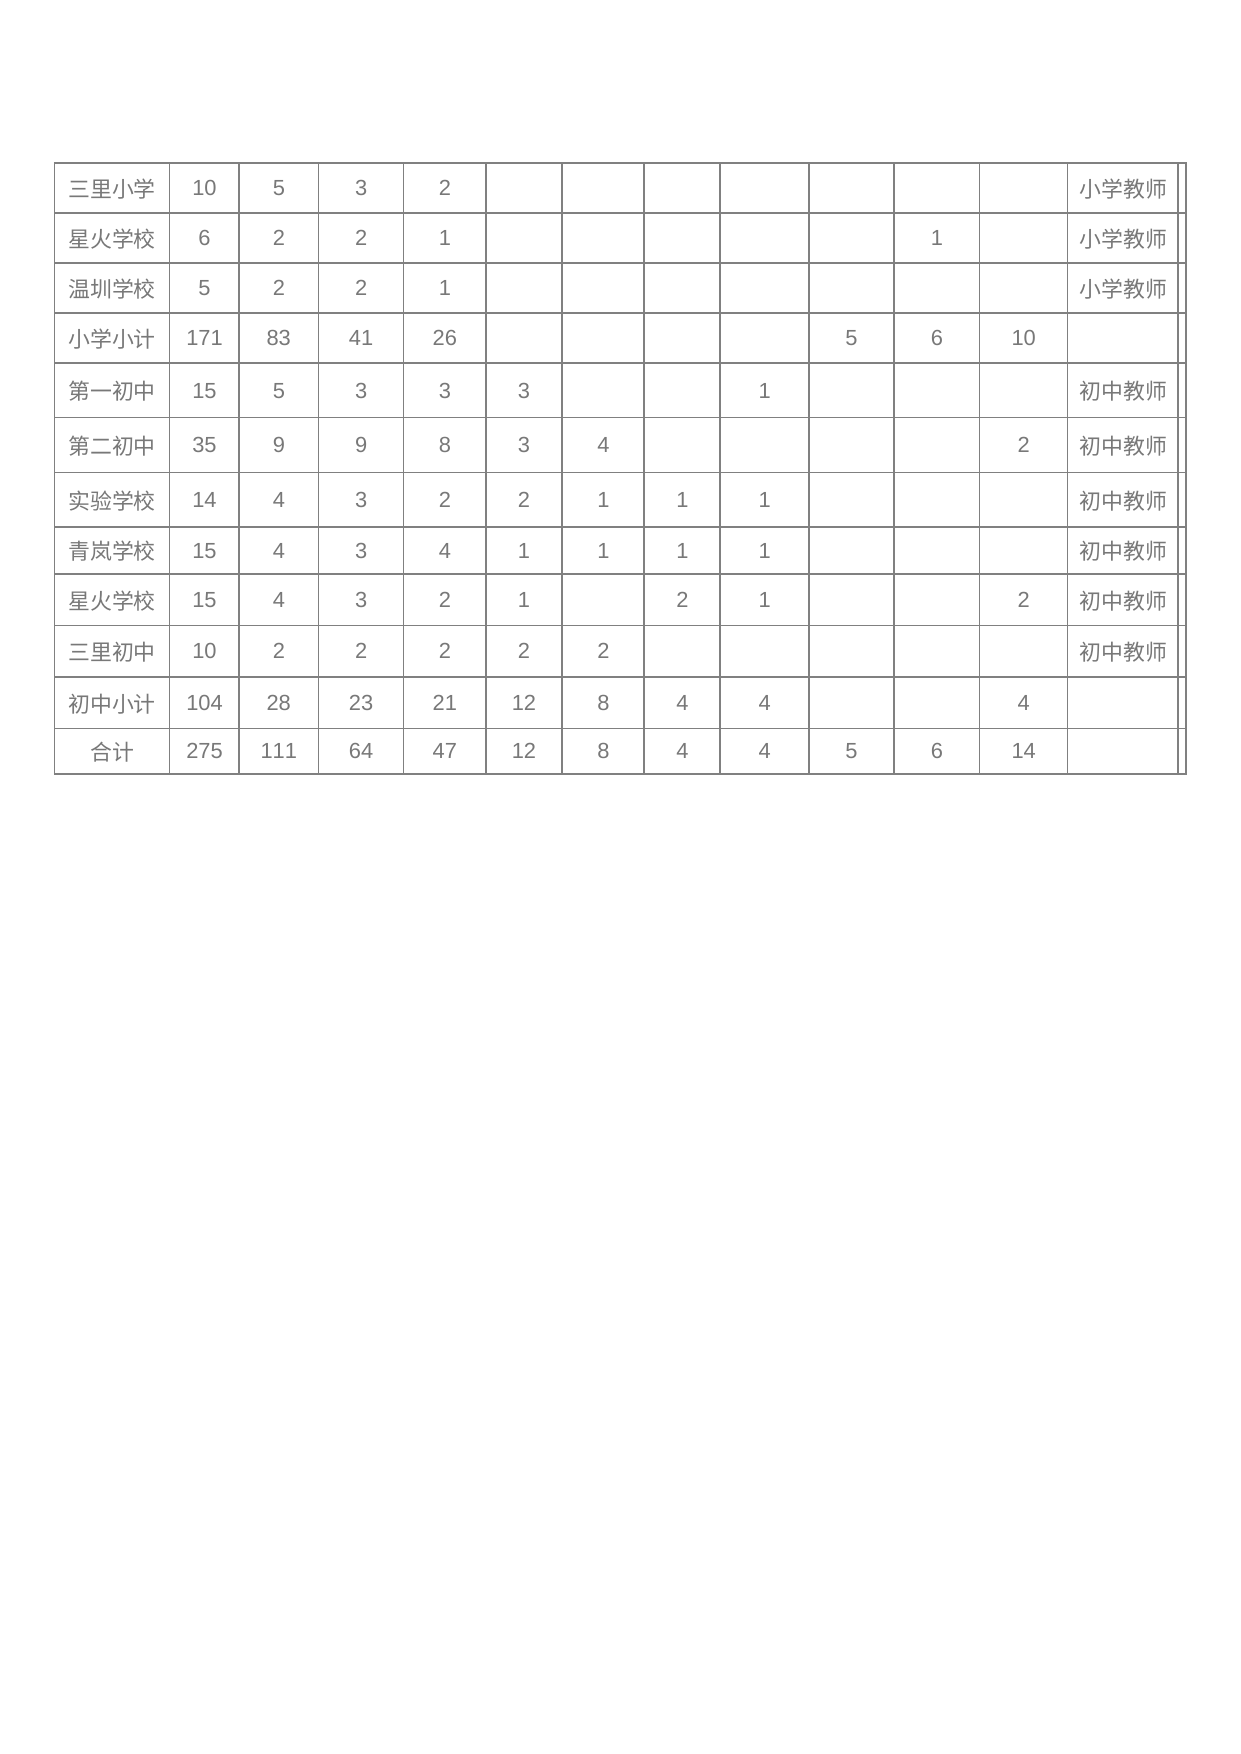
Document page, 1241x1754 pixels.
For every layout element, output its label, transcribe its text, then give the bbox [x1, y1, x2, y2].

table_cell [810, 364, 893, 417]
table_cell 2 [487, 473, 561, 526]
table_cell 5 [810, 314, 893, 362]
table_cell [980, 214, 1067, 262]
table_cell 6 [895, 729, 979, 773]
table_cell 171 [170, 314, 238, 362]
table_cell 15 [170, 528, 238, 573]
table_cell 1 [645, 528, 719, 573]
table_cell 三里初中 [55, 626, 169, 676]
table_cell 6 [170, 214, 238, 262]
table_cell 第二初中 [55, 418, 169, 471]
table_cell 8 [563, 678, 643, 728]
table_cell [980, 264, 1067, 312]
table_cell 6 [895, 314, 979, 362]
table_cell 35 [170, 418, 238, 471]
table_cell 星火学校 [55, 214, 169, 262]
table_cell 8 [404, 418, 485, 471]
table_cell 初中小计 [55, 678, 169, 728]
table_cell 1 [563, 528, 643, 573]
table_cell [721, 418, 808, 471]
table_cell 小学教师 [1068, 164, 1177, 212]
table_cell 初中教师 [1068, 575, 1177, 624]
table_cell 5 [240, 164, 318, 212]
table_cell [1068, 729, 1177, 773]
table_cell 1 [563, 473, 643, 526]
table_cell 2 [980, 418, 1067, 471]
table_cell 初中教师 [1068, 528, 1177, 573]
table_cell [1179, 473, 1185, 526]
table_cell 4 [404, 528, 485, 573]
table_cell [895, 678, 979, 728]
table_cell [721, 626, 808, 676]
table_cell 2 [404, 626, 485, 676]
table_cell 2 [319, 264, 403, 312]
table_cell 14 [980, 729, 1067, 773]
table_cell [645, 626, 719, 676]
table_cell 2 [980, 575, 1067, 624]
table_cell 1 [895, 214, 979, 262]
table_cell 4 [721, 678, 808, 728]
table_cell [895, 473, 979, 526]
table_cell [563, 214, 643, 262]
table_cell 111 [240, 729, 318, 773]
table_cell 2 [240, 264, 318, 312]
table_cell 3 [487, 418, 561, 471]
table_cell 3 [319, 364, 403, 417]
table_cell 3 [319, 473, 403, 526]
table_cell [1179, 528, 1185, 573]
table_cell [1179, 164, 1185, 212]
table_cell [487, 214, 561, 262]
table_cell [810, 528, 893, 573]
table_cell [810, 214, 893, 262]
table_cell [645, 214, 719, 262]
table_cell [810, 678, 893, 728]
table_cell 41 [319, 314, 403, 362]
table_cell [980, 528, 1067, 573]
table_cell 4 [645, 678, 719, 728]
table_cell [1179, 575, 1185, 624]
table_cell 15 [170, 364, 238, 417]
table_cell [645, 314, 719, 362]
table_cell [895, 626, 979, 676]
table_cell [1179, 729, 1185, 773]
table_cell [1068, 314, 1177, 362]
table_cell [1179, 626, 1185, 676]
table_cell [810, 473, 893, 526]
table_cell 初中教师 [1068, 418, 1177, 471]
table_cell 10 [170, 626, 238, 676]
table_cell 星火学校 [55, 575, 169, 624]
table_cell [895, 264, 979, 312]
table_cell [721, 164, 808, 212]
table_cell [980, 626, 1067, 676]
table_cell 4 [240, 575, 318, 624]
table_cell 14 [170, 473, 238, 526]
table_cell 12 [487, 678, 561, 728]
table_cell [721, 214, 808, 262]
table_cell [721, 314, 808, 362]
table_cell 2 [645, 575, 719, 624]
table_cell 26 [404, 314, 485, 362]
table_cell [1179, 264, 1185, 312]
table_cell 15 [170, 575, 238, 624]
table_cell 小学教师 [1068, 264, 1177, 312]
table_cell [1179, 418, 1185, 471]
table_cell 3 [404, 364, 485, 417]
table_cell [810, 164, 893, 212]
table_cell 1 [721, 473, 808, 526]
table_cell [645, 264, 719, 312]
table_cell 64 [319, 729, 403, 773]
table_cell [810, 418, 893, 471]
table_cell [980, 164, 1067, 212]
table_cell 2 [487, 626, 561, 676]
table_cell [487, 314, 561, 362]
table_cell 4 [645, 729, 719, 773]
table_cell 4 [240, 528, 318, 573]
table_cell 5 [810, 729, 893, 773]
table_cell 第一初中 [55, 364, 169, 417]
table_cell 21 [404, 678, 485, 728]
table_cell [810, 264, 893, 312]
table_cell [563, 364, 643, 417]
table_cell 2 [240, 626, 318, 676]
table_cell [1179, 214, 1185, 262]
table_cell [563, 164, 643, 212]
table_cell 初中教师 [1068, 473, 1177, 526]
table_cell 1 [404, 214, 485, 262]
table_cell 2 [319, 626, 403, 676]
table_cell 2 [404, 164, 485, 212]
table_cell 1 [721, 575, 808, 624]
table_cell 28 [240, 678, 318, 728]
table_cell [810, 626, 893, 676]
table_cell 初中教师 [1068, 626, 1177, 676]
table_cell 47 [404, 729, 485, 773]
table_cell 10 [980, 314, 1067, 362]
table_cell [645, 418, 719, 471]
table_cell 2 [404, 575, 485, 624]
table_cell [487, 264, 561, 312]
table_cell [487, 164, 561, 212]
table_cell 1 [404, 264, 485, 312]
table_cell [1068, 678, 1177, 728]
table_cell 合计 [55, 729, 169, 773]
table_cell 1 [721, 364, 808, 417]
table_cell [563, 314, 643, 362]
table_cell 实验学校 [55, 473, 169, 526]
table_cell 2 [404, 473, 485, 526]
table_cell 104 [170, 678, 238, 728]
table_cell 5 [170, 264, 238, 312]
table_cell 三里小学 [55, 164, 169, 212]
table_cell 1 [721, 528, 808, 573]
table_cell [563, 264, 643, 312]
table_cell [721, 264, 808, 312]
table_cell [895, 364, 979, 417]
table_cell 23 [319, 678, 403, 728]
table_cell 12 [487, 729, 561, 773]
table_cell 初中教师 [1068, 364, 1177, 417]
table_cell [1179, 314, 1185, 362]
table_cell 1 [487, 575, 561, 624]
table_cell [895, 164, 979, 212]
table_cell 1 [487, 528, 561, 573]
table_cell 5 [240, 364, 318, 417]
table_cell 4 [563, 418, 643, 471]
table_cell 10 [170, 164, 238, 212]
table_cell [810, 575, 893, 624]
table_cell 温圳学校 [55, 264, 169, 312]
table_cell [895, 575, 979, 624]
table_cell 275 [170, 729, 238, 773]
table_cell 83 [240, 314, 318, 362]
table_cell 9 [240, 418, 318, 471]
table_cell 2 [319, 214, 403, 262]
table_cell 3 [319, 164, 403, 212]
table_cell 4 [240, 473, 318, 526]
table_cell 8 [563, 729, 643, 773]
table_cell 小学小计 [55, 314, 169, 362]
table_cell [980, 473, 1067, 526]
table_cell 1 [645, 473, 719, 526]
table_cell 3 [319, 528, 403, 573]
table_cell [1179, 364, 1185, 417]
table_cell 4 [721, 729, 808, 773]
table_cell 3 [319, 575, 403, 624]
table_cell 小学教师 [1068, 214, 1177, 262]
table_cell 3 [487, 364, 561, 417]
table_cell [895, 528, 979, 573]
table_cell [1179, 678, 1185, 728]
table_cell 青岚学校 [55, 528, 169, 573]
table_cell 2 [240, 214, 318, 262]
table_cell 9 [319, 418, 403, 471]
table_cell [895, 418, 979, 471]
table_cell 4 [980, 678, 1067, 728]
table_cell [645, 364, 719, 417]
table_cell [980, 364, 1067, 417]
table_cell 2 [563, 626, 643, 676]
table_cell [645, 164, 719, 212]
table_cell [563, 575, 643, 624]
